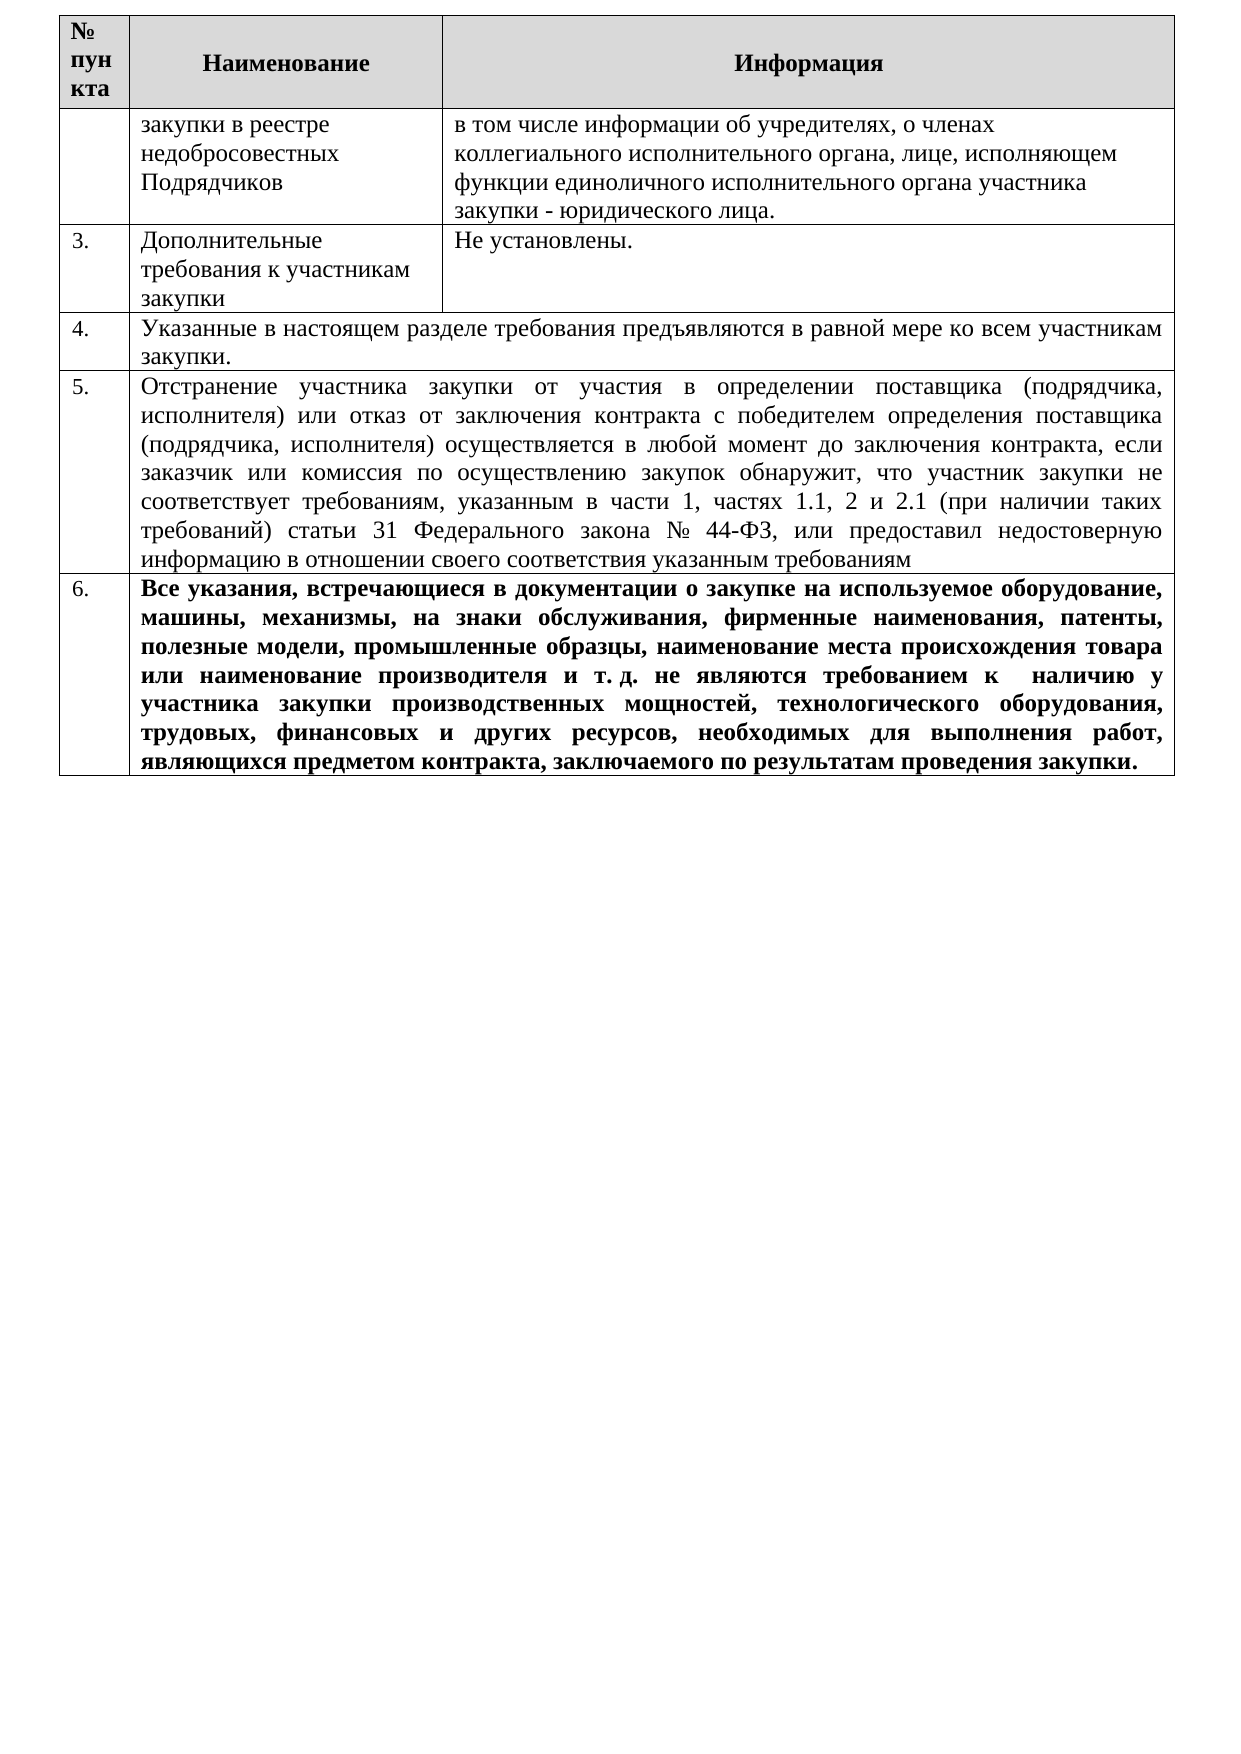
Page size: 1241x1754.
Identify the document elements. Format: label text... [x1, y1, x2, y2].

table_cell Все указания, встречающиеся в документации о закупке на используемое оборудование, машины, механизмы, на знаки обслуживания, фирменные наименования, патенты, полезные модели, промышленные образцы, наименование места происхождения товара или наименование производителя и т. д. не являются требованием к наличию у участника закупки производственных мощностей, технологического оборудования, трудовых, финансовых и других ресурсов, необходимых для выполнения работ, являющихся предметом контракта, заключаемого по результатам проведения закупки. [130, 574, 1174, 775]
table_header Информация [443, 16, 1174, 108]
table_header Наименование [130, 16, 442, 108]
table_cell Отстранение участника закупки от участия в определении поставщика (подрядчика, исполнителя) или отказ от заключения контракта с победителем определения поставщика (подрядчика, исполнителя) осуществляется в любой момент до заключения контракта, если заказчик или комиссия по осуществлению закупок обнаружит, что участник закупки не соответствует требованиям, указанным в части 1, частях 1.1, 2 и 2.1 (при наличии таких требований) статьи 31 Федерального закона № 44-ФЗ, или предоставил недостоверную информацию в отношении своего соответствия указанным требованиям [130, 371, 1174, 572]
table_cell Указанные в настоящем разделе требования предъявляются в равной мере ко всем участникам закупки. [130, 313, 1174, 370]
table_cell Не установлены. [443, 225, 1174, 312]
table_cell [60, 313, 129, 370]
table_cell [130, 109, 442, 224]
table_cell [60, 225, 129, 312]
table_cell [443, 109, 1174, 224]
table_cell [60, 371, 129, 572]
table_cell [60, 109, 129, 224]
table_header № пункта [60, 16, 129, 108]
table_cell Дополнительные требования к участникам закупки [130, 225, 442, 312]
table_cell [60, 574, 129, 775]
